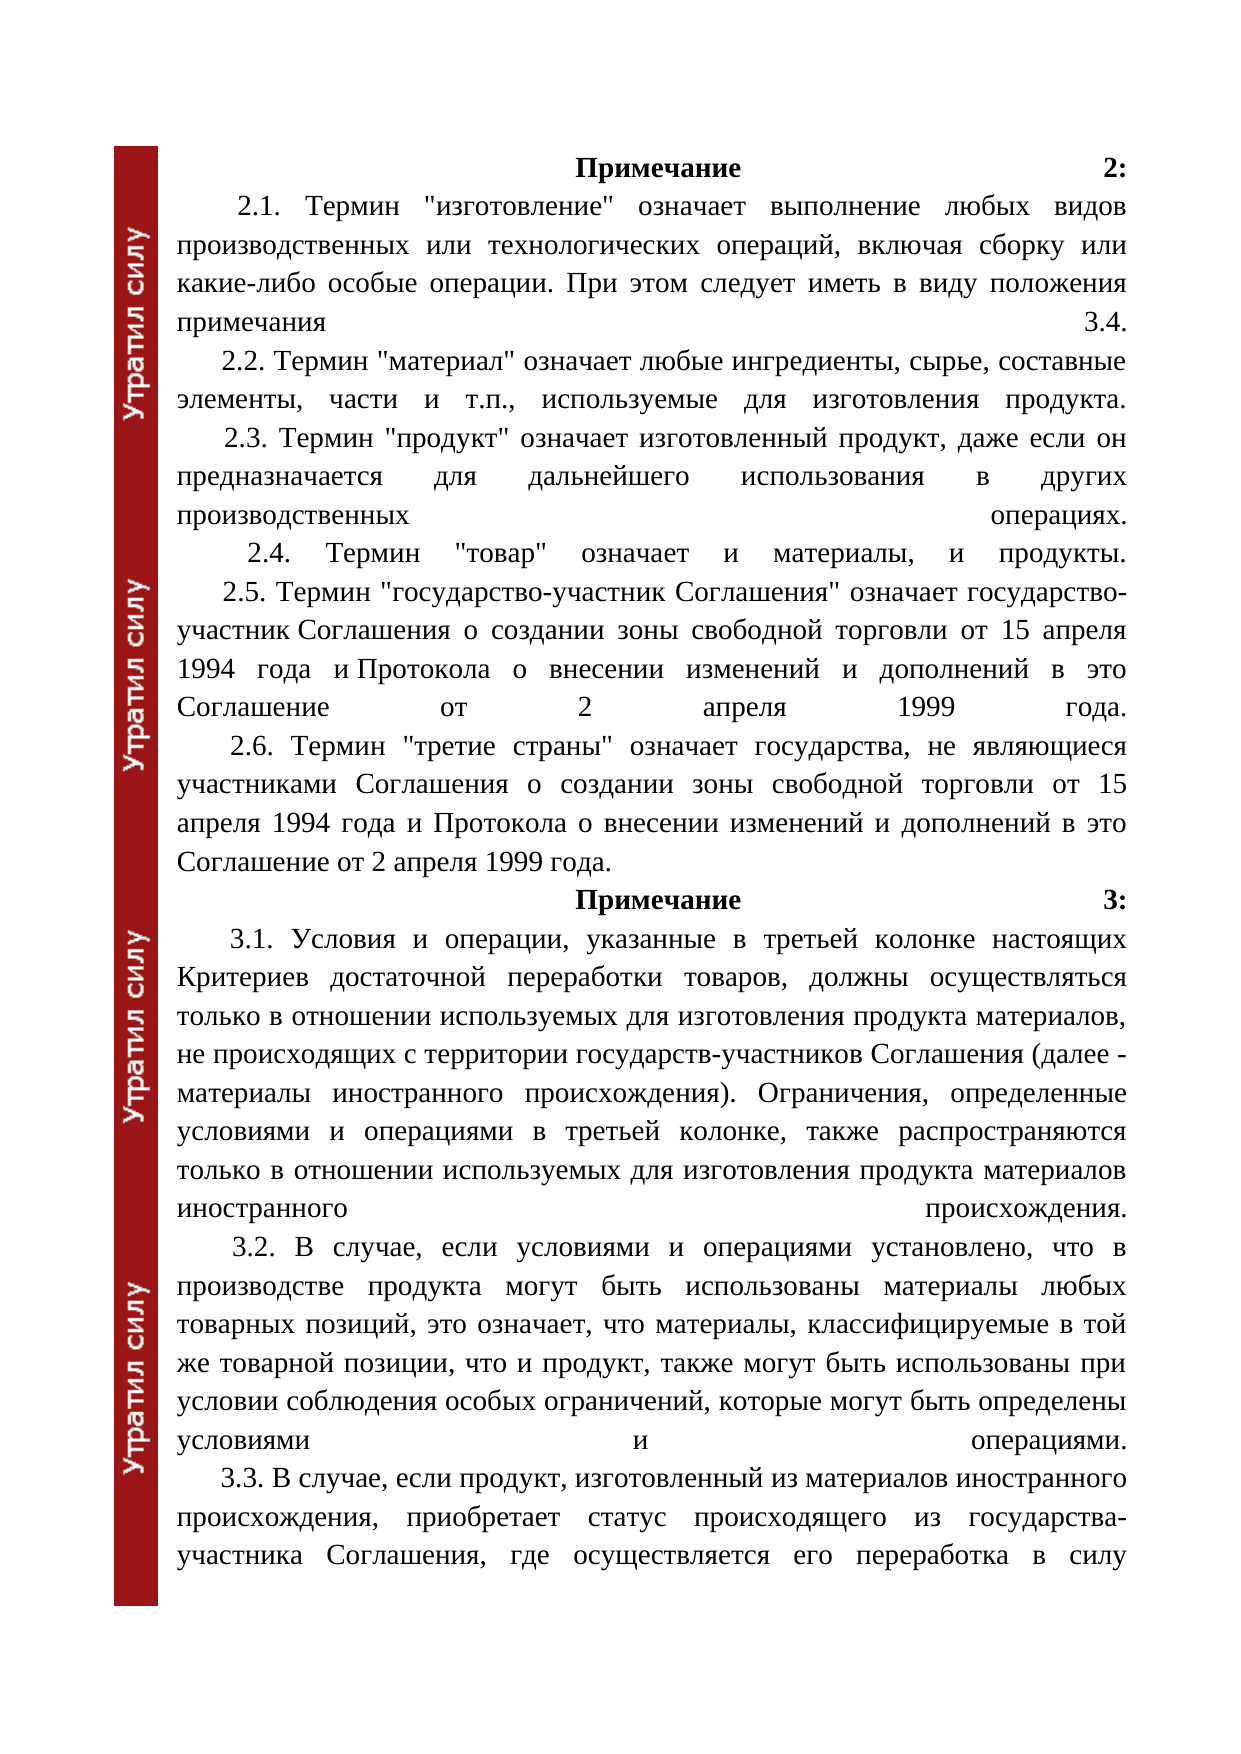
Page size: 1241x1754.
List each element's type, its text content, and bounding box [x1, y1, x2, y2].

picture [114, 1571, 158, 1606]
picture [114, 877, 158, 882]
text Примечание 2: 2.1. Термин "изготовление" означает выполнение любых видов производственных или технологических операций, включая сборку или какие-либо особые операции. При этом следует иметь в виду положения примечания 3.4. 2.2. Термин "материал" означает любые ингредиенты, сырье, составные элементы, части и т.п., используемые для изготовления продукта. 2.3. Термин "продукт" означает изготовленный продукт, даже если он предназначается для дальнейшего использования в других производственных операциях. 2.4. Термин "товар" означает и материалы, и продукты. 2.5. Термин "государство-участник Соглашения" означает государство-участник Соглашения о создании зоны свободной торговли от 15 апреля 1994 года и Протокола о внесении изменений и дополнений в это Соглашение от 2 апреля 1999 года. 2.6. Термин "третие страны" означает государства, не являющиеся участниками Соглашения о создании зоны свободной торговли от 15 апреля 1994 года и Протокола о внесении изменений и дополнений в это Соглашение от 2 апреля 1999 года. [112, 150, 1128, 877]
picture [114, 146, 158, 150]
